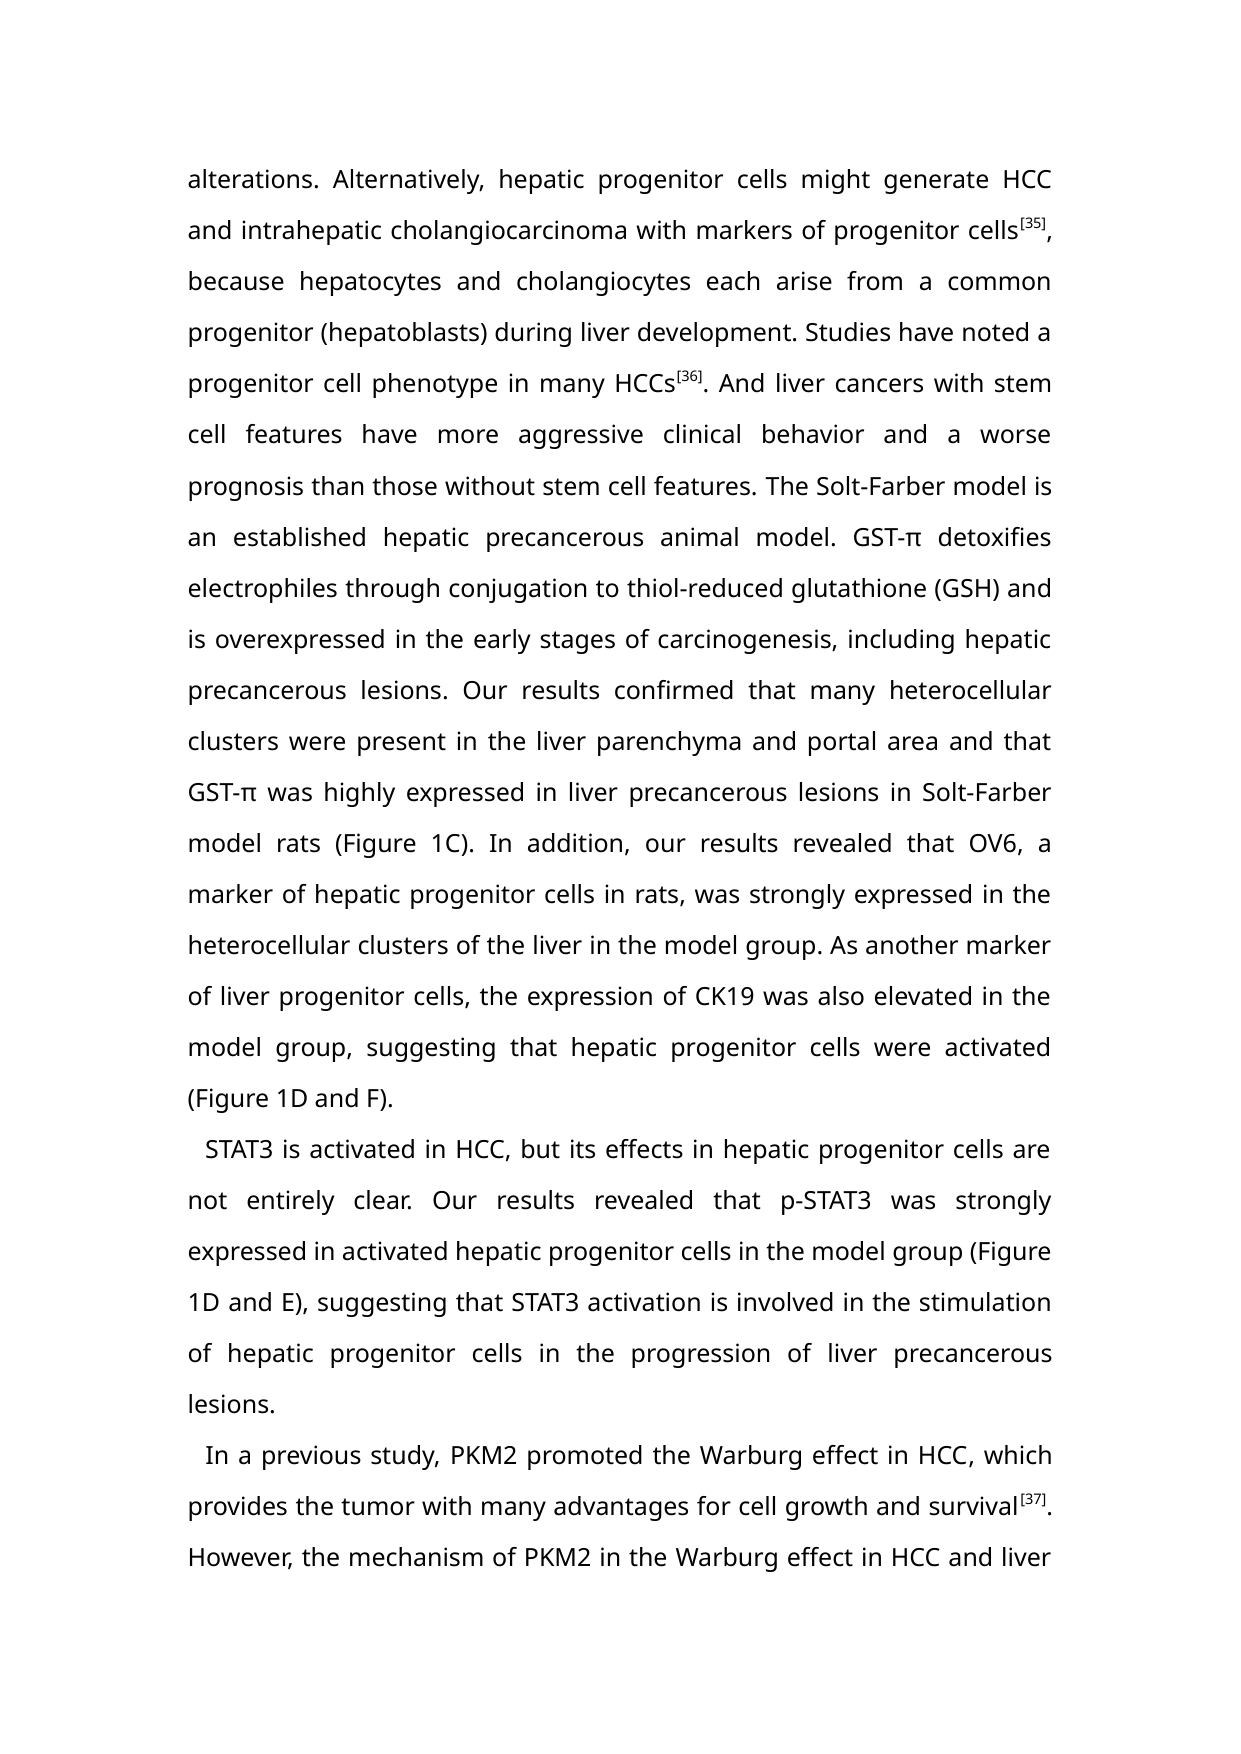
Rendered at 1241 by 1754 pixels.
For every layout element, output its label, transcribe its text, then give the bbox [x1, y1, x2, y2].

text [187, 1438, 1053, 1574]
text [187, 162, 1053, 1115]
text STAT3 is activated in HCC, but its effects in hepatic progenitor cells are not entirely clear. Our results revealed that p-STAT3 was strongly expressed in activated hepatic progenitor cells in the model group (Figure 1D and E), suggesting that STAT3 activation is involved in the stimulation of hepatic progenitor cells in the progression of liver precancerous lesions. [187, 1132, 1053, 1421]
